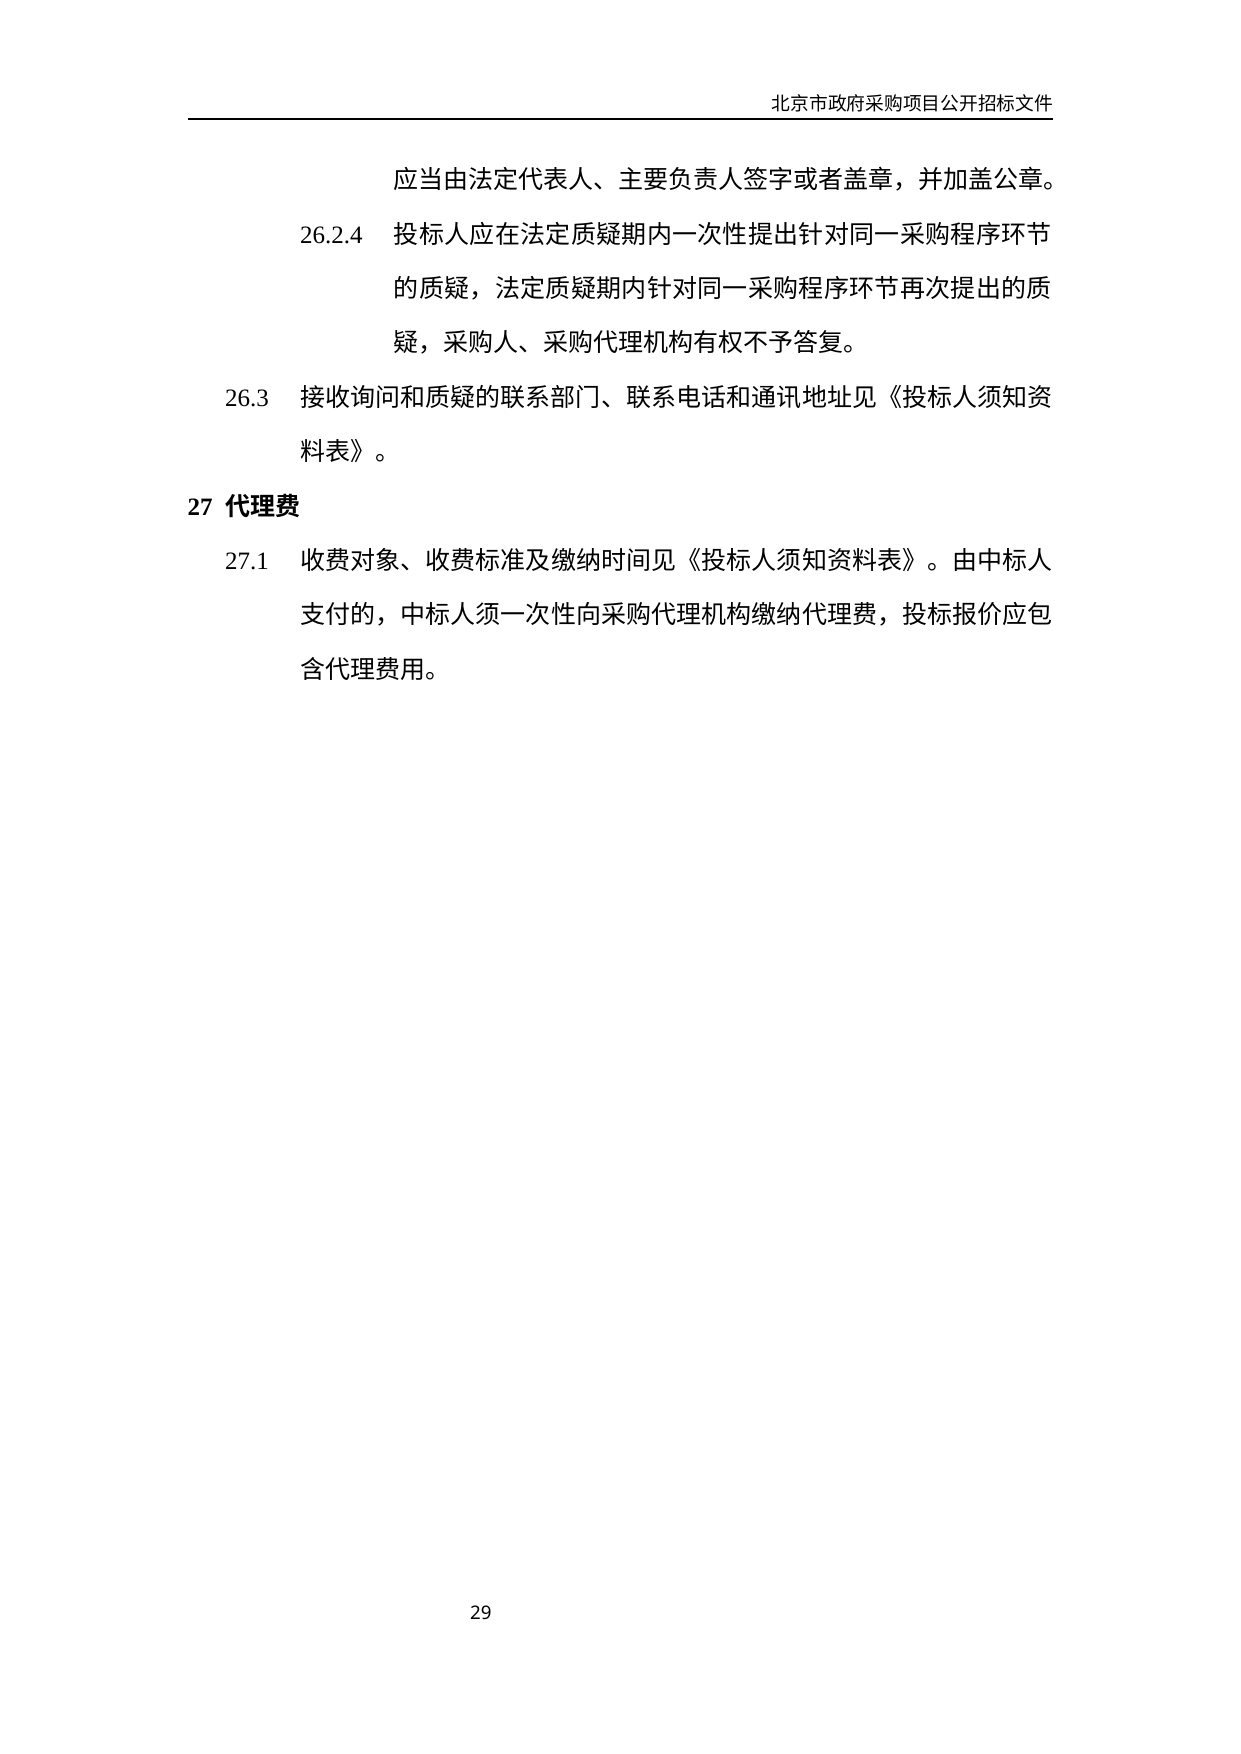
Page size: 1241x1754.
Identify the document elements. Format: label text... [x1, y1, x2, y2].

list 投标人应在法定质疑期内一次性提出针对同一采购程序环节的质疑，法定质疑期内针对同一采购程序环节再次提出的质疑，采购人、采购代理机构有权不予答复。 [300, 214, 1053, 359]
list 接收询问和质疑的联系部门、联系电话和通讯地址见《投标人须知资料表》。 [225, 377, 1053, 468]
list 收费对象、收费标准及缴纳时间见《投标人须知资料表》。由中标人支付的，中标人须一次性向采购代理机构缴纳代理费，投标报价应包含代理费用。 [225, 540, 1053, 685]
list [300, 160, 1053, 196]
list 代理费 [187, 486, 1053, 522]
